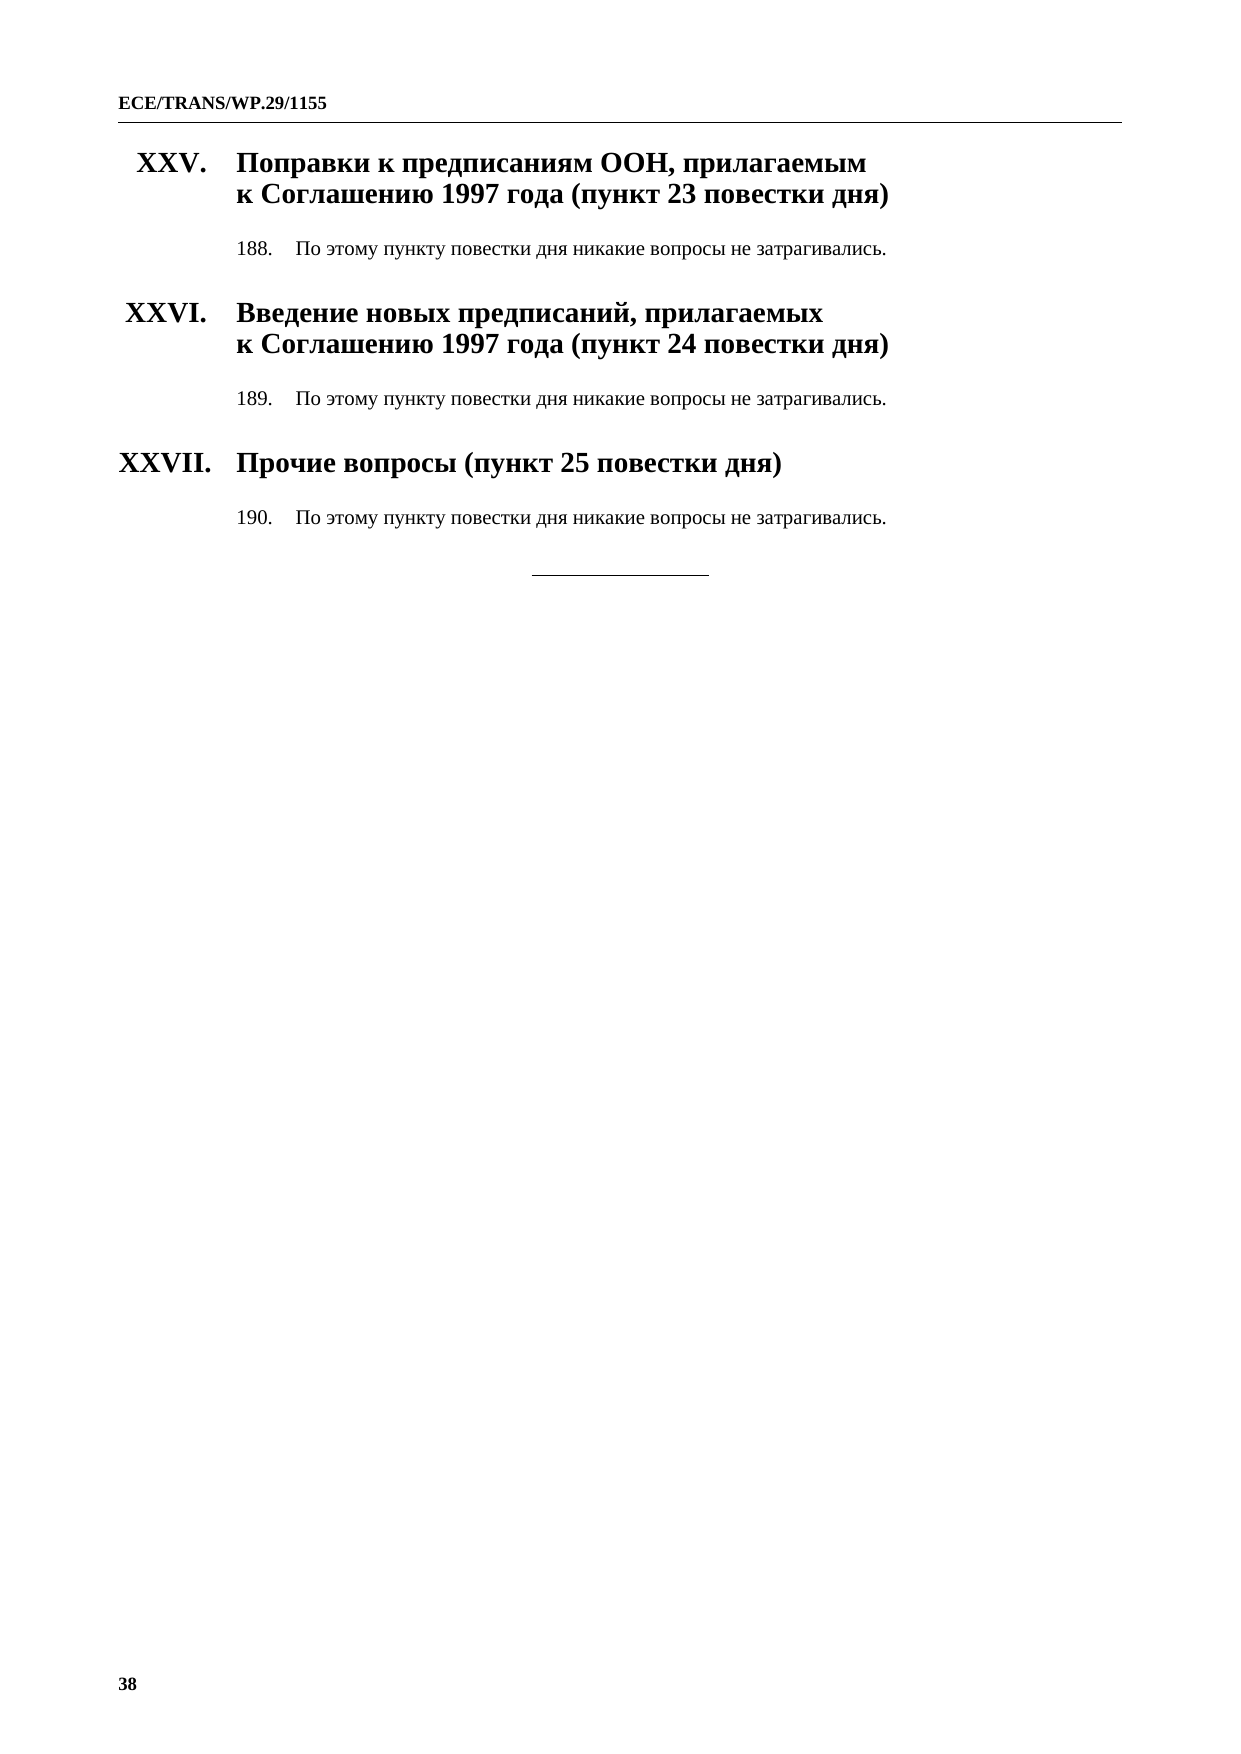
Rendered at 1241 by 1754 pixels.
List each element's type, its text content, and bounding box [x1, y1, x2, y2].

text XXVII. Прочие вопросы (пункт 25 повестки дня) [118, 448, 1004, 479]
text 189. По этому пункту повестки дня никакие вопросы не затрагивались. [236, 385, 1004, 410]
text 188. По этому пункту повестки дня никакие вопросы не затрагивались. [236, 235, 1004, 260]
text 190. По этому пункту повестки дня никакие вопросы не затрагивались. [236, 504, 1004, 529]
text XXV. Поправки к предписаниям ООН, прилагаемым к Соглашению 1997 года (пункт 23 повестки дня) [118, 148, 1004, 210]
text XXVI. Введение новых предписаний, прилагаемых к Соглашению 1997 года (пункт 24 повестки дня) [118, 298, 1004, 360]
